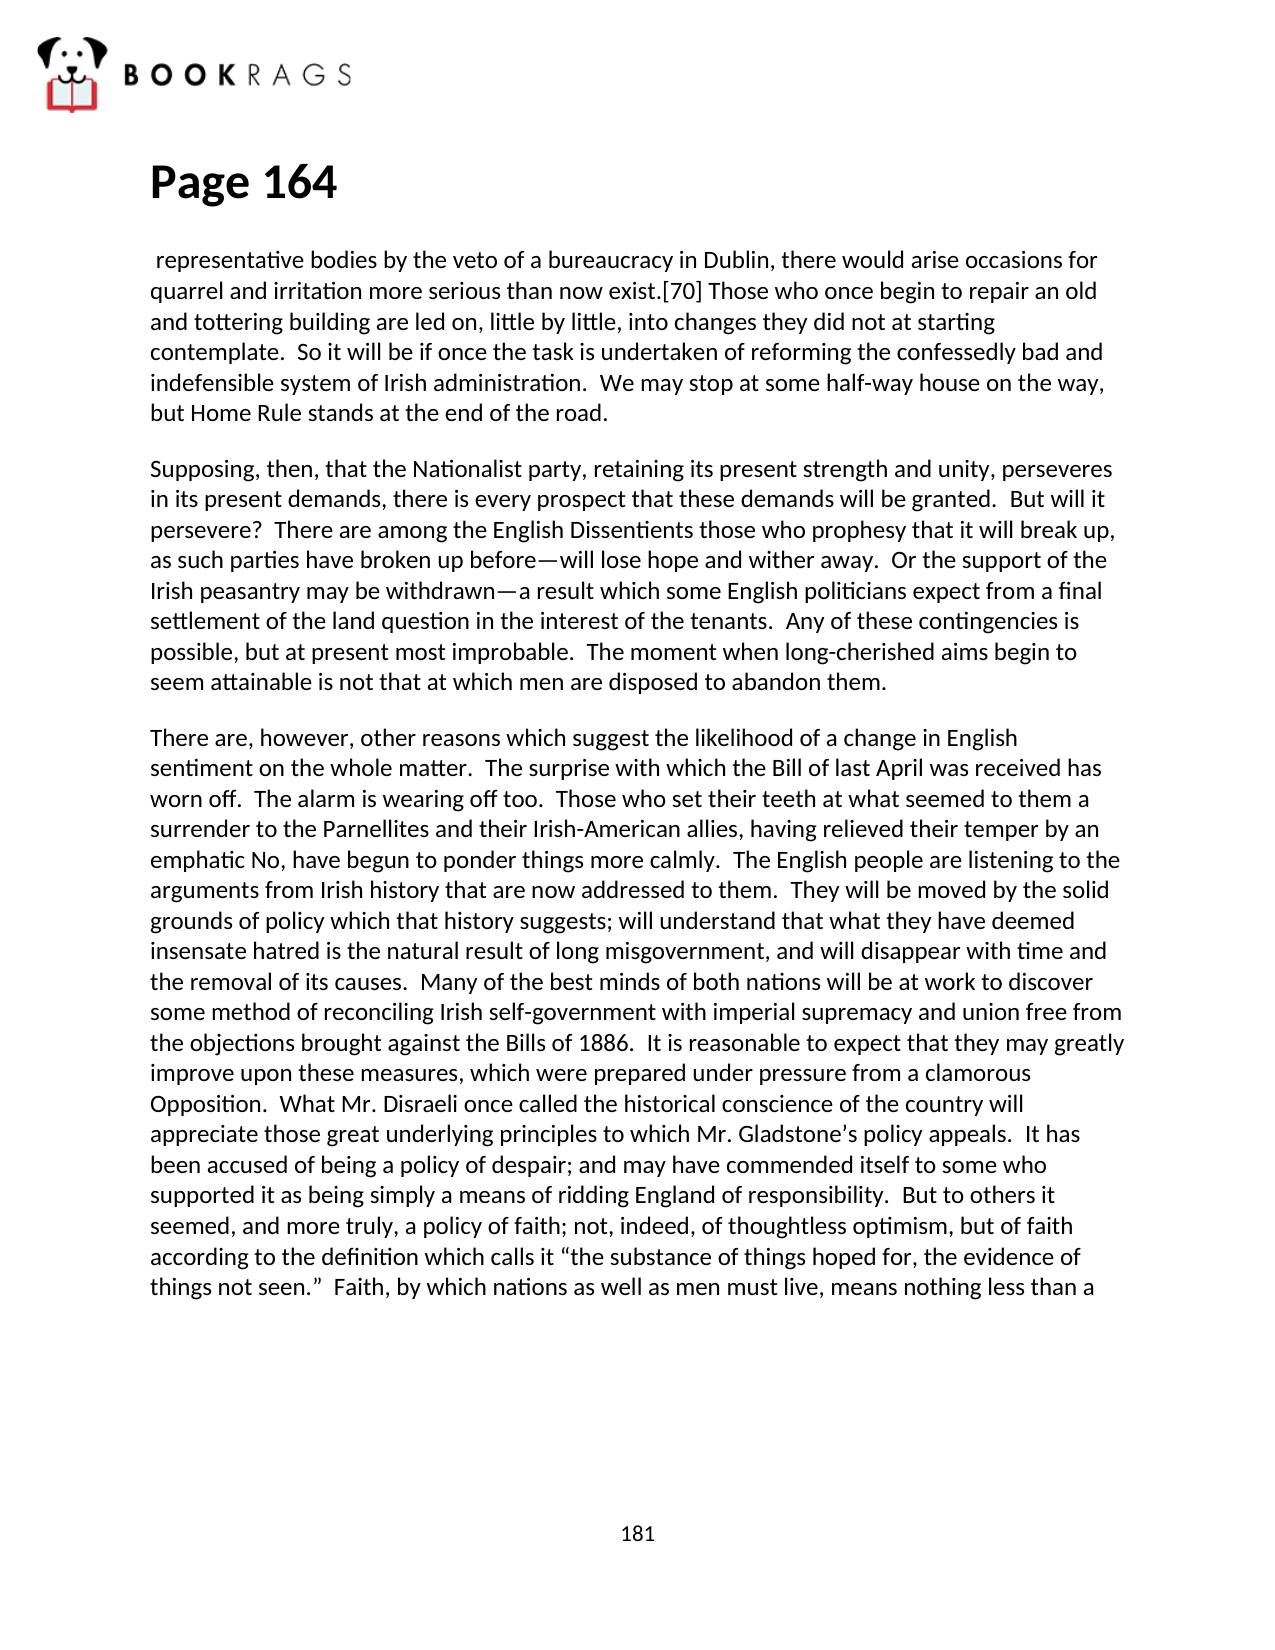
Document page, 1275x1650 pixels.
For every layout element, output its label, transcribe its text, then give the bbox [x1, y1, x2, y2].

text There are, however, other reasons which suggest the likelihood of a change in English sentiment on the whole matter. The surprise with which the Bill of last April was received has worn off. The alarm is wearing off too. Those who set their teeth at what seemed to them a surrender to the Parnellites and their Irish-American allies, having relieved their temper by an emphatic No, have begun to ponder things more calmly. The English people are listening to the arguments from Irish history that are now addressed to them. They will be moved by the solid grounds of policy which that history suggests; will understand that what they have deemed insensate hatred is the natural result of long misgovernment, and will disappear with time and the removal of its causes. Many of the best minds of both nations will be at work to discover some method of reconciling Irish self-government with imperial supremacy and union free from the objections brought against the Bills of 1886. It is reasonable to expect that they may greatly improve upon these measures, which were prepared under pressure from a clamorous Opposition. What Mr. Disraeli once called the historical conscience of the country will appreciate those great underlying principles to which Mr. Gladstone’s policy appeals. It has been accused of being a policy of despair; and may have commended itself to some who supported it as being simply a means of ridding England of responsibility. But to others it seemed, and more truly, a policy of faith; not, indeed, of thoughtless optimism, but of faith according to the definition which calls it “the substance of things hoped for, the evidence of things not seen.” Faith, by which nations as well as men must live, means nothing less than a [150, 722, 1125, 1302]
text representative bodies by the veto of a bureaucracy in Dublin, there would arise occasions for quarrel and irritation more serious than now exist.[70] Those who once begin to repair an old and tottering building are led on, little by little, into changes they did not at starting contemplate. So it will be if once the task is undertaken of reforming the confessedly bad and indefensible system of Irish administration. We may stop at some half-way house on the way, but Home Rule stands at the end of the road. [150, 244, 1125, 428]
text Page 164 [150, 150, 1125, 211]
picture [37, 37, 351, 113]
text Supposing, then, that the Nationalist party, retaining its present strength and unity, perseveres in its present demands, there is every prospect that these demands will be granted. But will it persevere? There are among the English Dissentients those who prophesy that it will break up, as such parties have broken up before—­will lose hope and wither away. Or the support of the Irish peasantry may be withdrawn—­a result which some English politicians expect from a final settlement of the land question in the interest of the tenants. Any of these contingencies is possible, but at present most improbable. The moment when long-cherished aims begin to seem attainable is not that at which men are disposed to abandon them. [150, 453, 1125, 697]
